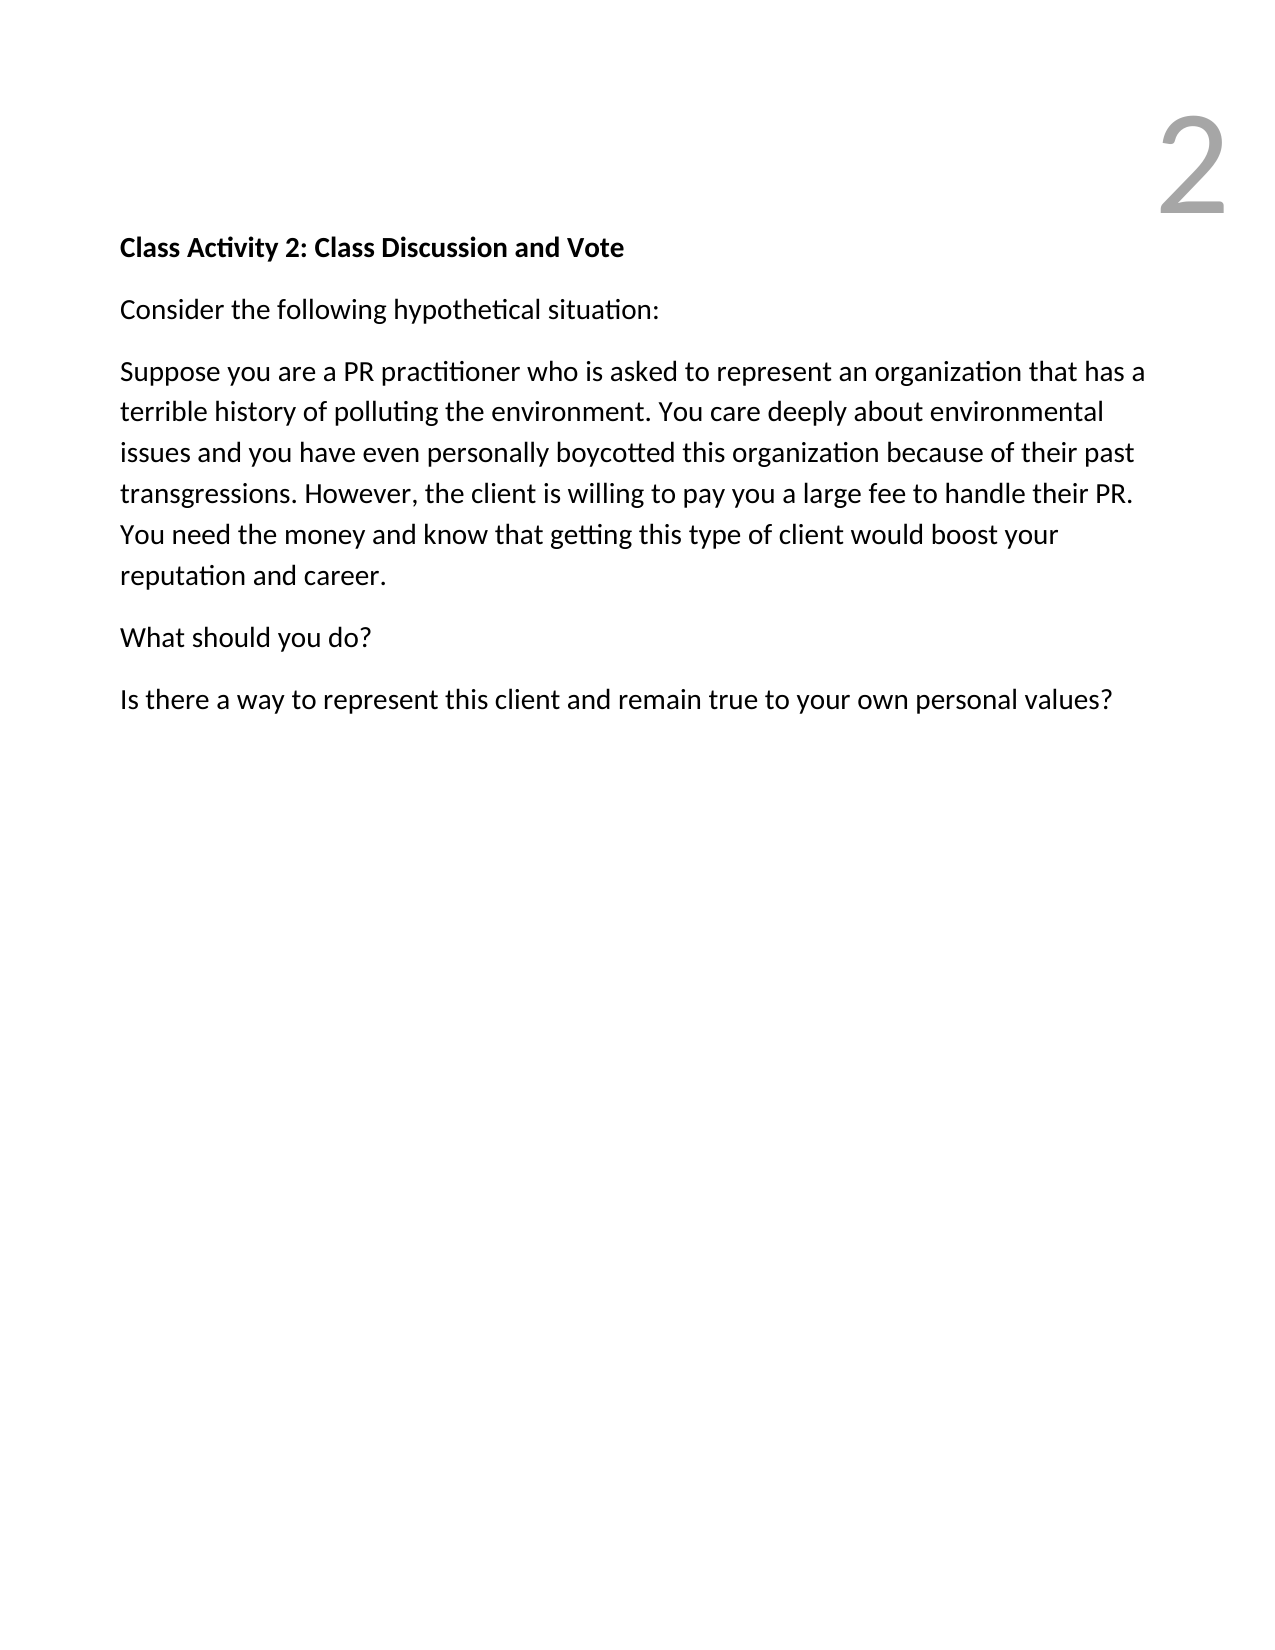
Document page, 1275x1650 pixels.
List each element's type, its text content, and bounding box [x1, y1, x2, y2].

text Class Activity 2: Class Discussion and Vote [120, 229, 1155, 265]
text Consider the following hypothetical situation: [120, 291, 1155, 326]
text Is there a way to represent this client and remain true to your own personal values? [120, 681, 1155, 716]
text Suppose you are a PR practitioner who is asked to represent an organization that has a terrible history of polluting the environment. You care deeply about environmental issues and you have even personally boycotted this organization because of their past transgressions. However, the client is willing to pay you a large fee to handle their PR. You need the money and know that getting this type of client would boost your reputation and career. [120, 353, 1155, 593]
text What should you do? [120, 619, 1155, 655]
